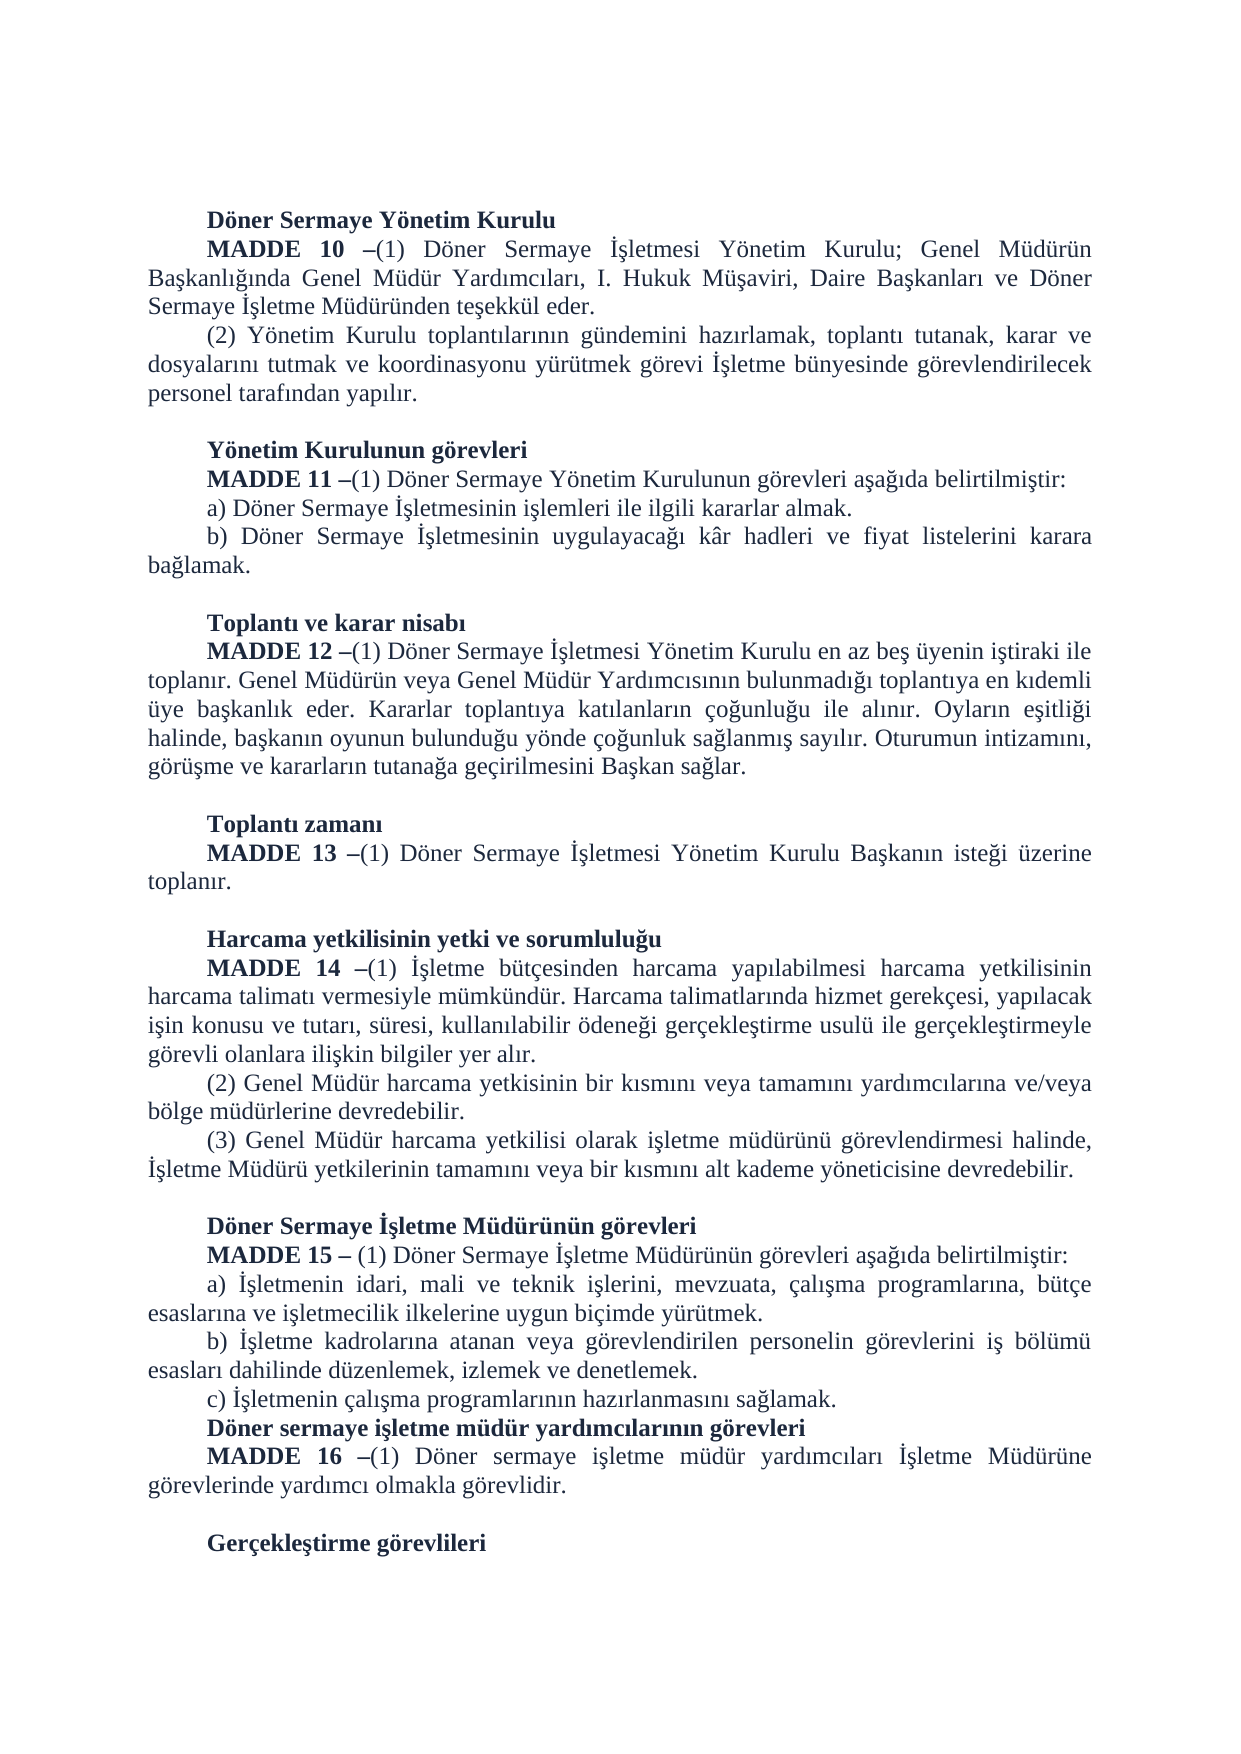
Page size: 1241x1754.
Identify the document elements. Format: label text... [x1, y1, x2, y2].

text Gerçekleştirme görevlileri [148, 1528, 1093, 1556]
text MADDE 11 –(1) Döner Sermaye Yönetim Kurulunun görevleri aşağıda belirtilmiştir: [148, 464, 1093, 493]
text MADDE 15 – (1) Döner Sermaye İşletme Müdürünün görevleri aşağıda belirtilmiştir: [148, 1240, 1093, 1269]
text MADDE 10 –(1) Döner Sermaye İşletmesi Yönetim Kurulu; Genel Müdürün Başkanlığında Genel Müdür Yardımcıları, I. Hukuk Müşaviri, Daire Başkanları ve Döner Sermaye İşletme Müdüründen teşekkül eder. [148, 234, 1093, 320]
text (2) Genel Müdür harcama yetkisinin bir kısmını veya tamamını yardımcılarına ve/veya bölge müdürlerine devredebilir. [148, 1068, 1093, 1125]
text Toplantı ve karar nisabı [148, 608, 1093, 636]
text (3) Genel Müdür harcama yetkilisi olarak işletme müdürünü görevlendirmesi halinde, İşletme Müdürü yetkilerinin tamamını veya bir kısmını alt kademe yöneticisine devredebilir. [148, 1125, 1093, 1183]
text Döner Sermaye İşletme Müdürünün görevleri [148, 1211, 1093, 1240]
text a) Döner Sermaye İşletmesinin işlemleri ile ilgili kararlar almak. [148, 493, 1093, 521]
text b) Döner Sermaye İşletmesinin uygulayacağı kâr hadleri ve fiyat listelerini karara bağlamak. [148, 521, 1093, 579]
text a) İşletmenin idari, mali ve teknik işlerini, mevzuata, çalışma programlarına, bütçe esaslarına ve işletmecilik ilkelerine uygun biçimde yürütmek. [148, 1269, 1093, 1326]
text (2) Yönetim Kurulu toplantılarının gündemini hazırlamak, toplantı tutanak, karar ve dosyalarını tutmak ve koordinasyonu yürütmek görevi İşletme bünyesinde görevlendirilecek personel tarafından yapılır. [148, 320, 1093, 406]
text MADDE 13 –(1) Döner Sermaye İşletmesi Yönetim Kurulu Başkanın isteği üzerine toplanır. [148, 838, 1093, 895]
text Harcama yetkilisinin yetki ve sorumluluğu [148, 924, 1093, 953]
text b) İşletme kadrolarına atanan veya görevlendirilen personelin görevlerini iş bölümü esasları dahilinde düzenlemek, izlemek ve denetlemek. [148, 1326, 1093, 1384]
text Yönetim Kurulunun görevleri [148, 435, 1093, 464]
text c) İşletmenin çalışma programlarının hazırlanmasını sağlamak. [148, 1384, 1093, 1413]
text MADDE 16 –(1) Döner sermaye işletme müdür yardımcıları İşletme Müdürüne görevlerinde yardımcı olmakla görevlidir. [148, 1441, 1093, 1499]
text Döner Sermaye Yönetim Kurulu [148, 205, 1093, 234]
text Döner sermaye işletme müdür yardımcılarının görevleri [148, 1413, 1093, 1441]
text MADDE 14 –(1) İşletme bütçesinden harcama yapılabilmesi harcama yetkilisinin harcama talimatı vermesiyle mümkündür. Harcama talimatlarında hizmet gerekçesi, yapılacak işin konusu ve tutarı, süresi, kullanılabilir ödeneği gerçekleştirme usulü ile gerçekleştirmeyle görevli olanlara ilişkin bilgiler yer alır. [148, 953, 1093, 1068]
text MADDE 12 –(1) Döner Sermaye İşletmesi Yönetim Kurulu en az beş üyenin iştiraki ile toplanır. Genel Müdürün veya Genel Müdür Yardımcısının bulunmadığı toplantıya en kıdemli üye başkanlık eder. Kararlar toplantıya katılanların çoğunluğu ile alınır. Oyların eşitliği halinde, başkanın oyunun bulunduğu yönde çoğunluk sağlanmış sayılır. Oturumun intizamını, görüşme ve kararların tutanağa geçirilmesini Başkan sağlar. [148, 636, 1093, 780]
text Toplantı zamanı [148, 809, 1093, 838]
